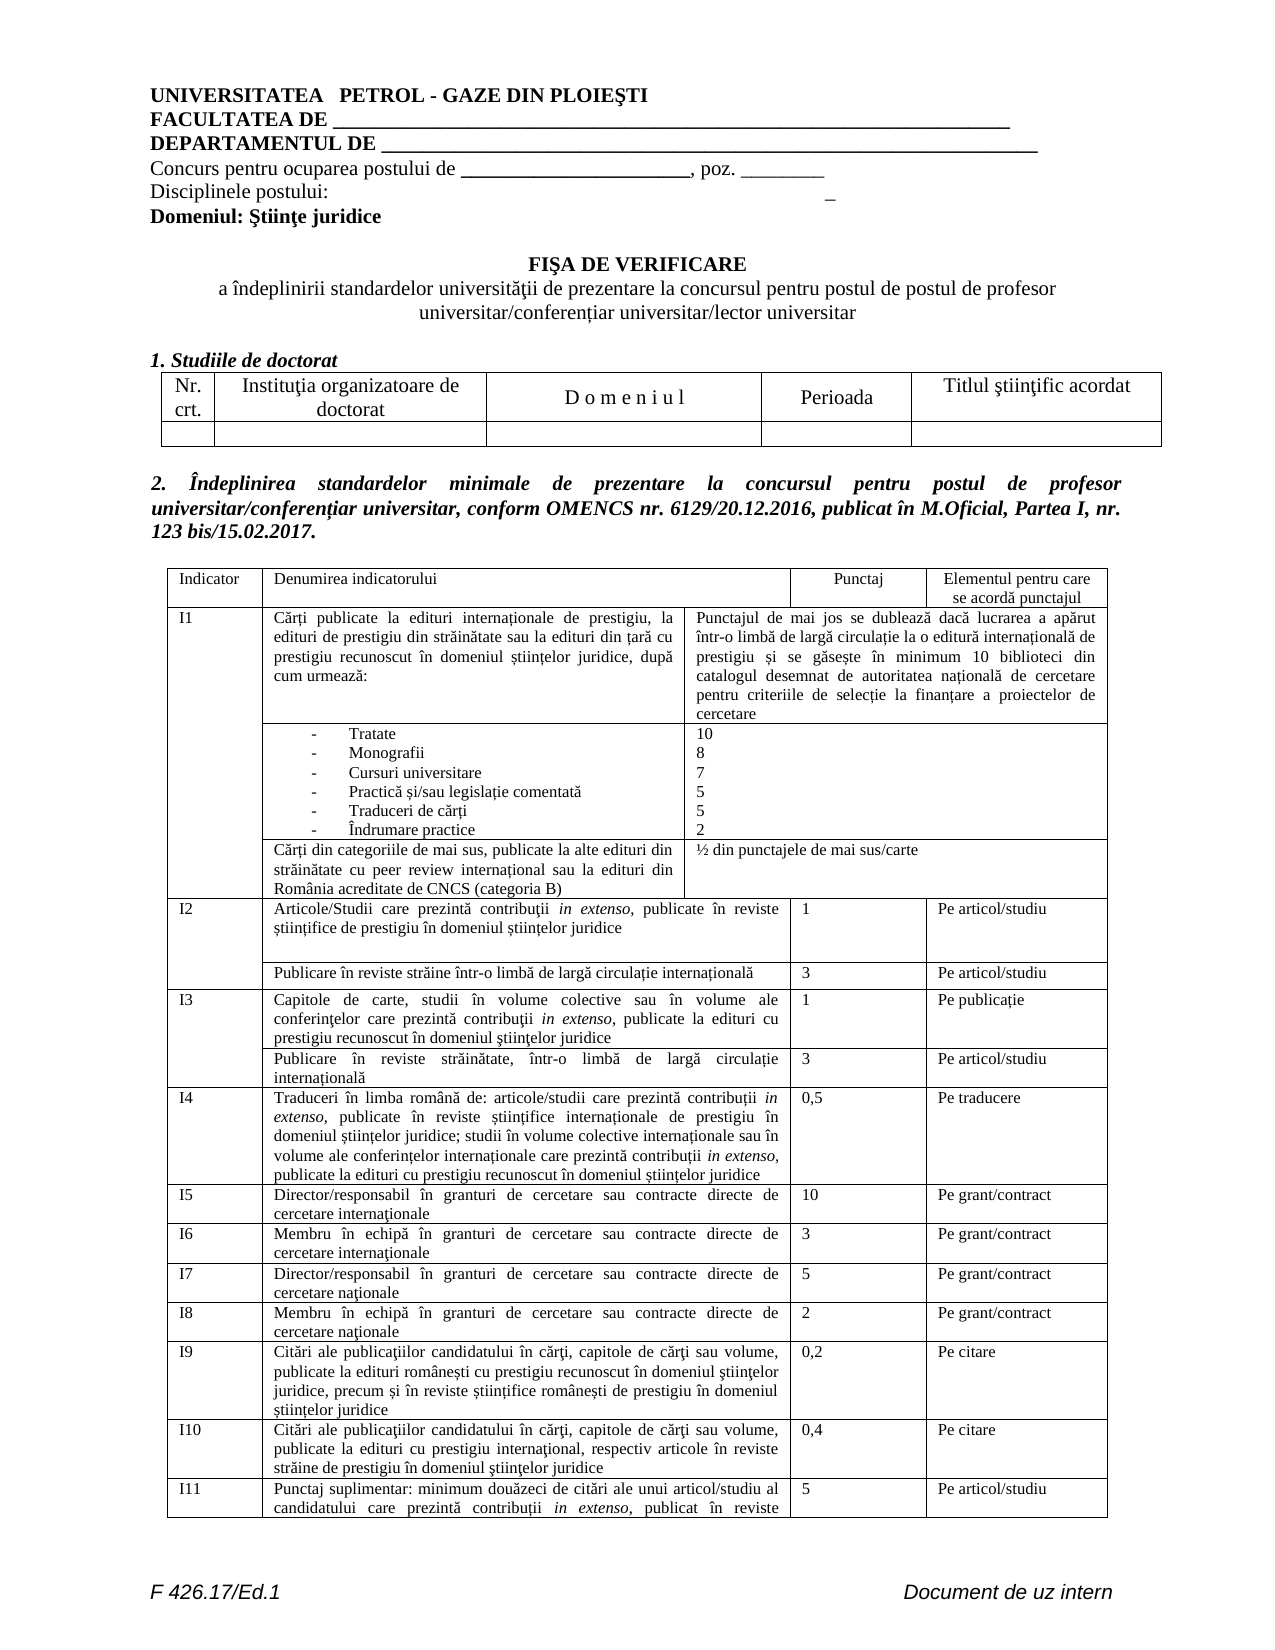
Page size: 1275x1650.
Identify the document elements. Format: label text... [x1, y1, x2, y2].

table_cell Pe grant/contract [927, 1303, 1107, 1341]
table_cell Cărți din categoriile de mai sus, publicate la alte edituri din străinătate cu peer review internațional sau la edituri din România acreditate de CNCS (categoria B) [263, 840, 684, 898]
table_cell I5 [168, 1185, 262, 1223]
table_cell Articole/Studii care prezintă contribuţii in extenso, publicate în reviste științifice de prestigiu în domeniul științelor juridice [263, 899, 790, 962]
table_cell Traduceri în limba română de: articole/studii care prezintă contribuții in extenso, publicate în reviste științifice internaționale de prestigiu în domeniul științelor juridice; studii în volume colective internaționale sau în volume ale conferințelor internaționale care prezintă contribuții in extenso, publicate la edituri cu prestigiu recunoscut în domeniul științelor juridice [263, 1088, 790, 1184]
table_cell Director/responsabil în granturi de cercetare sau contracte directe de cercetare internaţionale [263, 1185, 790, 1223]
table_cell Citări ale publicaţiilor candidatului în cărţi, capitole de cărţi sau volume, publicate la edituri românești cu prestigiu recunoscut în domeniul ştiinţelor juridice, precum și în reviste științifice românești de prestigiu în domeniul științelor juridice [263, 1342, 790, 1419]
text 2. Îndeplinirea standardelor minimale de prezentare la concursul pentru postul de profesor universitar/conferențiar universitar, conform OMENCS nr. 6129/20.12.2016, publicat în M.Oficial, Partea I, nr. 123 bis/15.02.2017. [151, 471, 1125, 543]
table_cell Pe citare [927, 1342, 1107, 1419]
table_cell Pe grant/contract [927, 1185, 1107, 1223]
table_cell 1 [791, 990, 926, 1047]
table_cell I1 [168, 608, 262, 898]
table_cell Pe traducere [927, 1088, 1107, 1184]
table_cell Punctajul de mai jos se dublează dacă lucrarea a apărut într-o limbă de largă circulație la o editură internațională de prestigiu și se găsește în minimum 10 biblioteci din catalogul desemnat de autoritatea națională de cercetare pentru criteriile de selecție la finanțare a proiectelor de cercetare [685, 608, 1107, 723]
table_cell 3 [791, 1049, 926, 1087]
table_cell Citări ale publicaţiilor candidatului în cărţi, capitole de cărţi sau volume, publicate la edituri cu prestigiu internaţional, respectiv articole în reviste străine de prestigiu în domeniul ştiinţelor juridice [263, 1420, 790, 1477]
table_cell Pe publicație [927, 990, 1107, 1047]
table_cell 10 [791, 1185, 926, 1223]
text Concurs pentru ocuparea postului de ______________________, poz. ________ [150, 155, 1125, 179]
table_cell I3 [168, 990, 262, 1087]
table_cell Capitole de carte, studii în volume colective sau în volume ale conferinţelor care prezintă contribuţii in extenso, publicate la edituri cu prestigiu recunoscut în domeniul ştiinţelor juridice [263, 990, 790, 1047]
table_cell 5 [791, 1479, 926, 1517]
table_header Instituţia organizatoare de doctorat [215, 373, 486, 421]
table_cell Tratate Monografii Cursuri universitare Practică și/sau legislație comentată Traduceri de cărți Îndrumare practice [263, 724, 684, 839]
table_cell 10 8 7 5 5 2 [685, 724, 1107, 839]
table_header Perioada [762, 373, 911, 421]
text Domeniul: Ştiinţe juridice [150, 203, 1125, 228]
table_cell [487, 422, 761, 446]
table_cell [263, 1479, 790, 1517]
table_cell I9 [168, 1342, 262, 1419]
table_cell 2 [791, 1303, 926, 1341]
text 1. Studiile de doctorat [150, 348, 1125, 372]
table_cell I7 [168, 1264, 262, 1302]
table_cell [215, 422, 486, 446]
table_cell I11 [168, 1479, 262, 1517]
table_cell 1 [791, 899, 926, 962]
table_cell Membru în echipă în granturi de cercetare sau contracte directe de cercetare internaţionale [263, 1224, 790, 1262]
text a îndeplinirii standardelor universităţii de prezentare la concursul pentru postul de postul de profesor universitar/conferențiar universitar/lector universitar [150, 276, 1125, 324]
table_cell 0,2 [791, 1342, 926, 1419]
table_cell I6 [168, 1224, 262, 1262]
table_cell I8 [168, 1303, 262, 1341]
table_cell Cărți publicate la edituri internaționale de prestigiu, la edituri de prestigiu din străinătate sau la edituri din țară cu prestigiu recunoscut în domeniul științelor juridice, după cum urmează: [263, 608, 684, 723]
table_cell [912, 422, 1161, 446]
table_cell 0,4 [791, 1420, 926, 1477]
table_cell I2 [168, 899, 262, 989]
table_header Denumirea indicatorului [263, 569, 790, 607]
table_cell Membru în echipă în granturi de cercetare sau contracte directe de cercetare naţionale [263, 1303, 790, 1341]
table_cell [762, 422, 911, 446]
table_header Indicator [168, 569, 262, 607]
table_cell Pe citare [927, 1420, 1107, 1477]
table_cell Publicare în reviste străine într-o limbă de largă circulație internațională [263, 963, 790, 989]
table_cell ½ din punctajele de mai sus/carte [685, 840, 1107, 898]
table_header Elementul pentru care se acordă punctajul [927, 569, 1107, 607]
text FIŞA DE VERIFICARE [150, 252, 1125, 276]
text Disciplinele postului: _ [150, 179, 1125, 203]
table_cell [162, 422, 214, 446]
table_header D o m e n i u l [487, 373, 761, 421]
table_cell 3 [791, 1224, 926, 1262]
table_header Titlul ştiinţific acordat [912, 373, 1161, 421]
text DEPARTAMENTUL DE _______________________________________________________________ [150, 131, 1125, 155]
table_cell Pe grant/contract [927, 1264, 1107, 1302]
table_cell 0,5 [791, 1088, 926, 1184]
table_cell 5 [791, 1264, 926, 1302]
table_cell Director/responsabil în granturi de cercetare sau contracte directe de cercetare naţionale [263, 1264, 790, 1302]
table_cell I10 [168, 1420, 262, 1477]
table_cell 3 [791, 963, 926, 989]
table_cell Pe grant/contract [927, 1224, 1107, 1262]
text UNIVERSITATEA PETROL - GAZE DIN PLOIEŞTI [150, 83, 1125, 107]
table_cell I4 [168, 1088, 262, 1184]
table_header Punctaj [791, 569, 926, 607]
table_cell Publicare în reviste străinătate, într-o limbă de largă circulație internațională [263, 1049, 790, 1087]
text FACULTATEA DE _________________________________________________________________ [150, 107, 1125, 131]
table_cell Pe articol/studiu [927, 1049, 1107, 1087]
table_cell Pe articol/studiu [927, 899, 1107, 962]
table_header Nr. crt. [162, 373, 214, 421]
table_cell Pe articol/studiu [927, 1479, 1107, 1517]
table_cell Pe articol/studiu [927, 963, 1107, 989]
